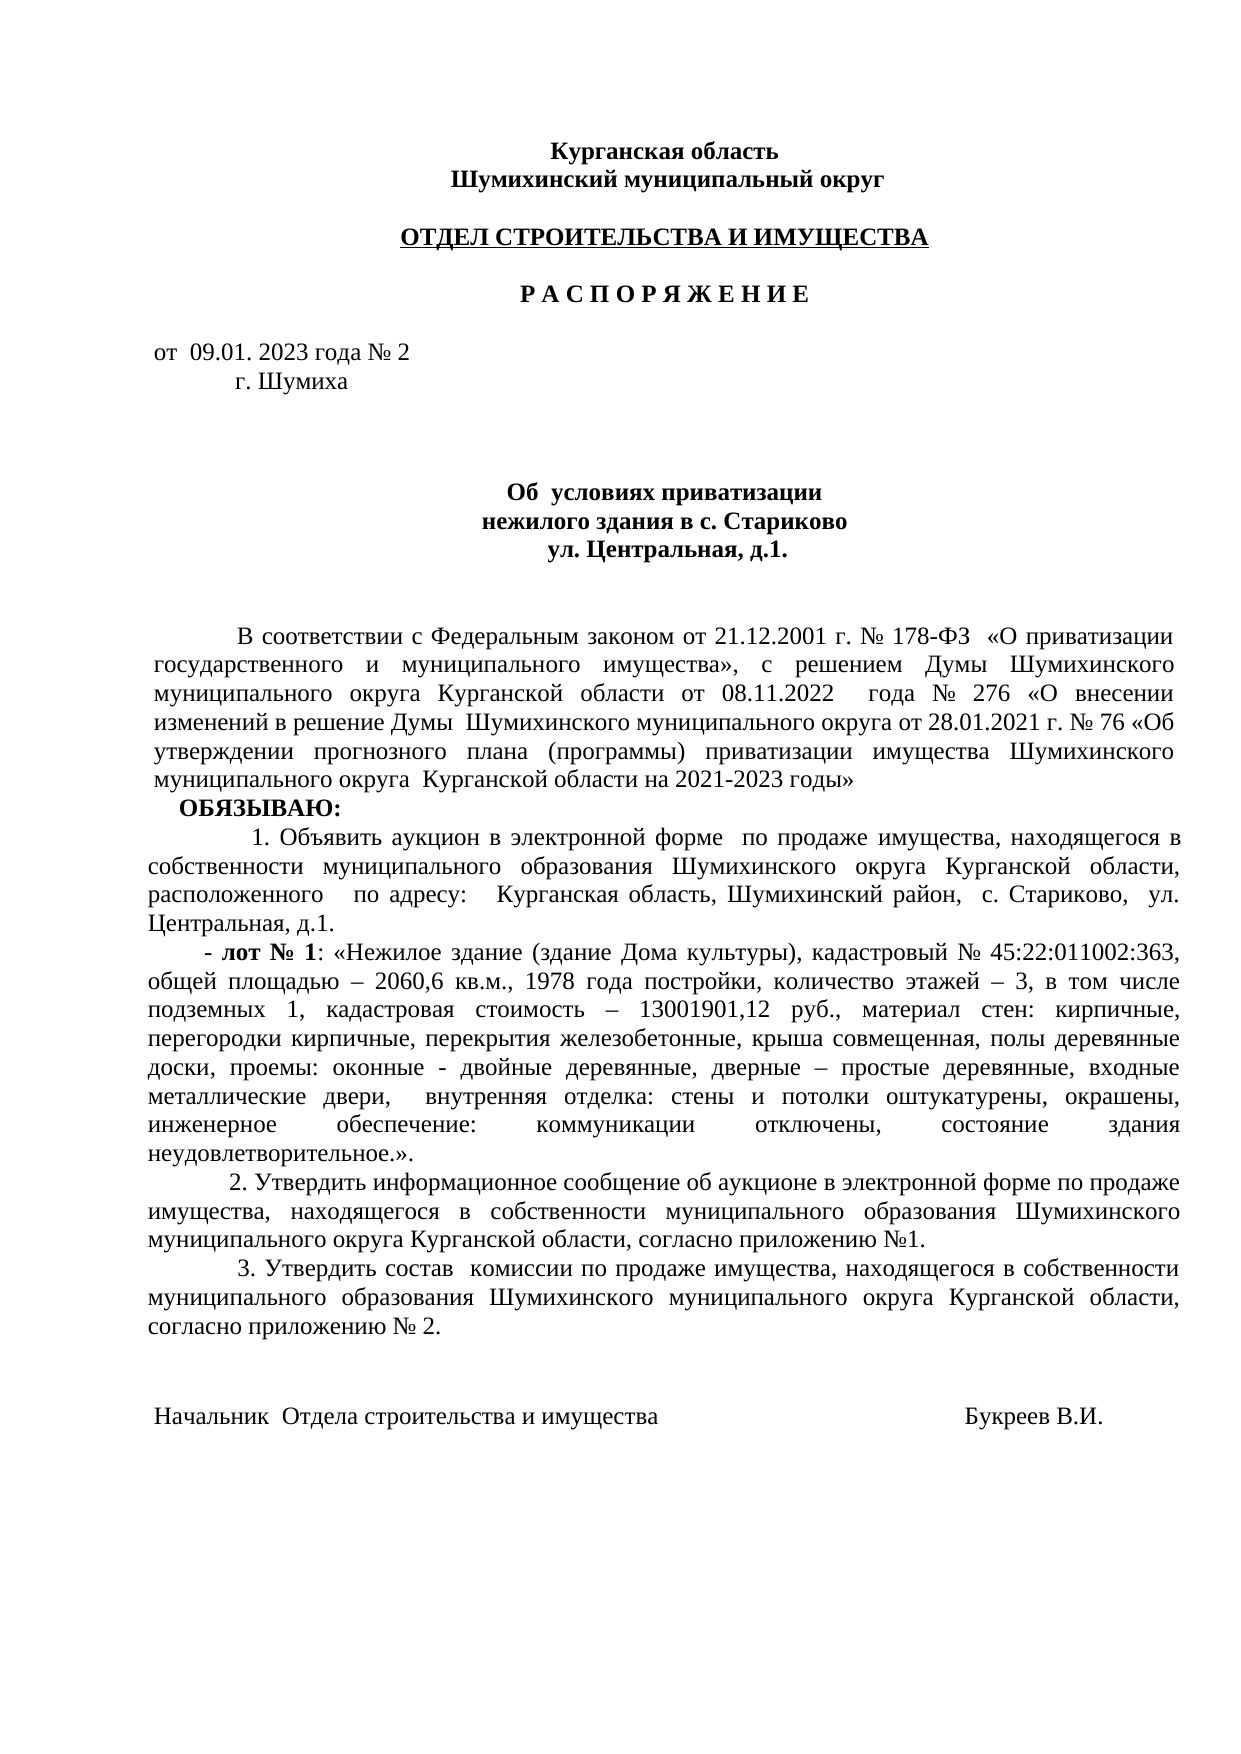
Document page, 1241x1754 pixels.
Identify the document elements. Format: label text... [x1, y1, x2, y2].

text Шумихинский муниципальный округ [154, 164, 1175, 193]
text Об условиях приватизации [148, 477, 1181, 506]
text Начальник Отдела строительства и имущества Букреев В.И. [154, 1401, 1175, 1430]
text ОТДЕЛ СТРОИТЕЛЬСТВА И ИМУЩЕСТВА [154, 222, 1175, 251]
text ОБЯЗЫВАЮ: [154, 793, 1175, 822]
text 3. Утвердить состав комиссии по продаже имущества, находящегося в собственности муниципального образования Шумихинского муниципального округа Курганской области, согласно приложению № 2. [148, 1253, 1181, 1339]
text г. Шумиха [154, 366, 1175, 394]
text нежилого здания в с. Стариково [148, 506, 1181, 534]
text В соответствии с Федеральным законом от 21.12.2001 г. № 178-ФЗ «О приватизации государственного и муниципального имущества», с решением Думы Шумихинского муниципального округа Курганской области от 08.11.2022 года № 276 «О внесении изменений в решение Думы Шумихинского муниципального округа от 28.01.2021 г. № 76 «Об утверждении прогнозного плана (программы) приватизации имущества Шумихинского муниципального округа Курганской области на 2021-2023 годы» [154, 621, 1175, 793]
text ул. Центральная, д.1. [148, 534, 1181, 563]
text Курганская область [154, 136, 1175, 164]
text 1. Объявить аукцион в электронной форме по продаже имущества, находящегося в собственности муниципального образования Шумихинского округа Курганской области, расположенного по адресу: Курганская область, Шумихинский район, с. Стариково, ул. Центральная, д.1. [148, 822, 1181, 937]
text Р А С П О Р Я Ж Е Н И Е [154, 279, 1175, 308]
text - лот № 1: «Нежилое здание (здание Дома культуры), кадастровый № 45:22:011002:363, общей площадью – 2060,6 кв.м., 1978 года постройки, количество этажей – 3, в том числе подземных 1, кадастровая стоимость – 13001901,12 руб., материал стен: кирпичные, перегородки кирпичные, перекрытия железобетонные, крыша совмещенная, полы деревянные доски, проемы: оконные - двойные деревянные, дверные – простые деревянные, входные металлические двери, внутренняя отделка: стены и потолки оштукатурены, окрашены, инженерное обеспечение: коммуникации отключены, состояние здания неудовлетворительное.». [148, 937, 1181, 1167]
text от 09.01. 2023 года № 2 [154, 337, 1175, 366]
text 2. Утвердить информационное сообщение об аукционе в электронной форме по продаже имущества, находящегося в собственности муниципального образования Шумихинского муниципального округа Курганской области, согласно приложению №1. [148, 1167, 1181, 1253]
